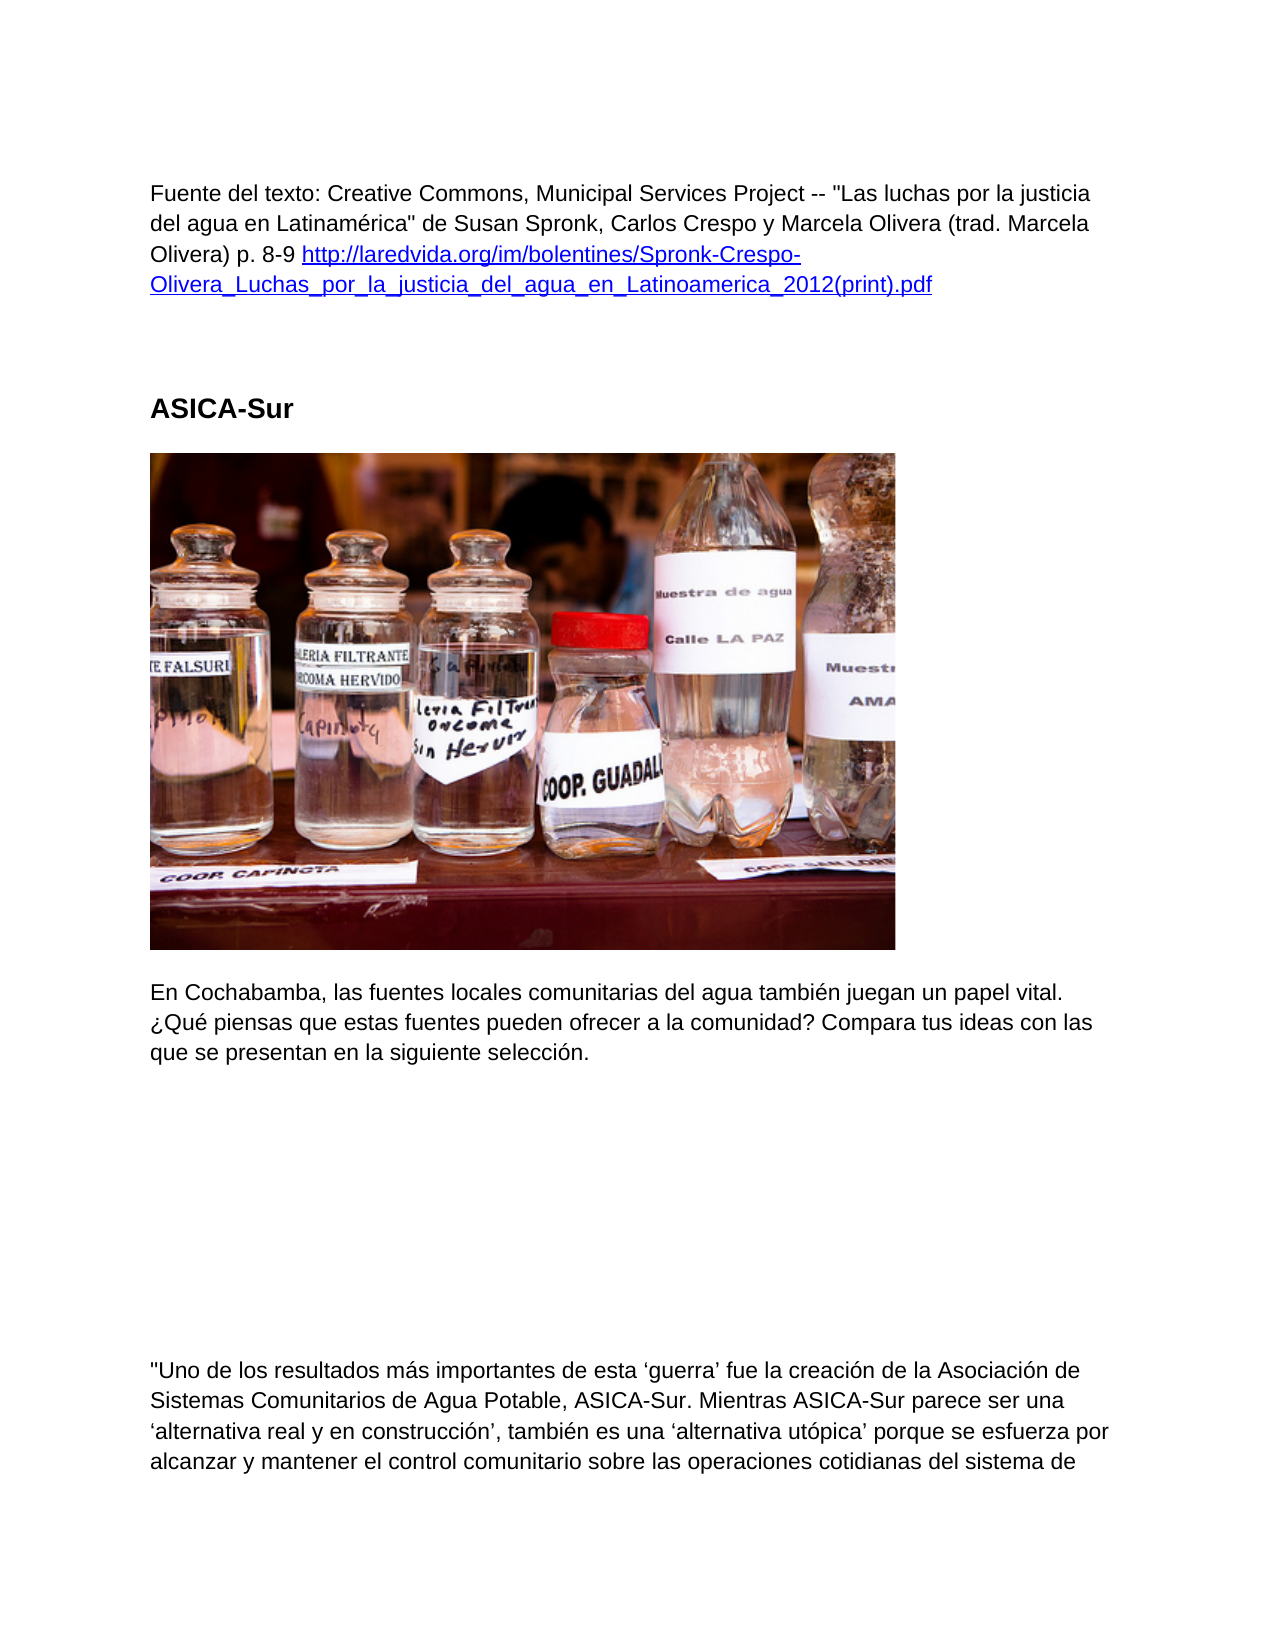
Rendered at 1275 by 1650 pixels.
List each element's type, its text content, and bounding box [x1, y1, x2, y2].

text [150, 1357, 1125, 1474]
subtitle ASICA-Sur [150, 392, 1125, 424]
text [150, 150, 1125, 297]
text En Cochabamba, las fuentes locales comunitarias del agua también juegan un papel vital. ¿Qué piensas que estas fuentes pueden ofrecer a la comunidad? Compara tus ideas con las que se presentan en la siguiente selección. [150, 979, 1125, 1128]
picture [150, 453, 896, 950]
